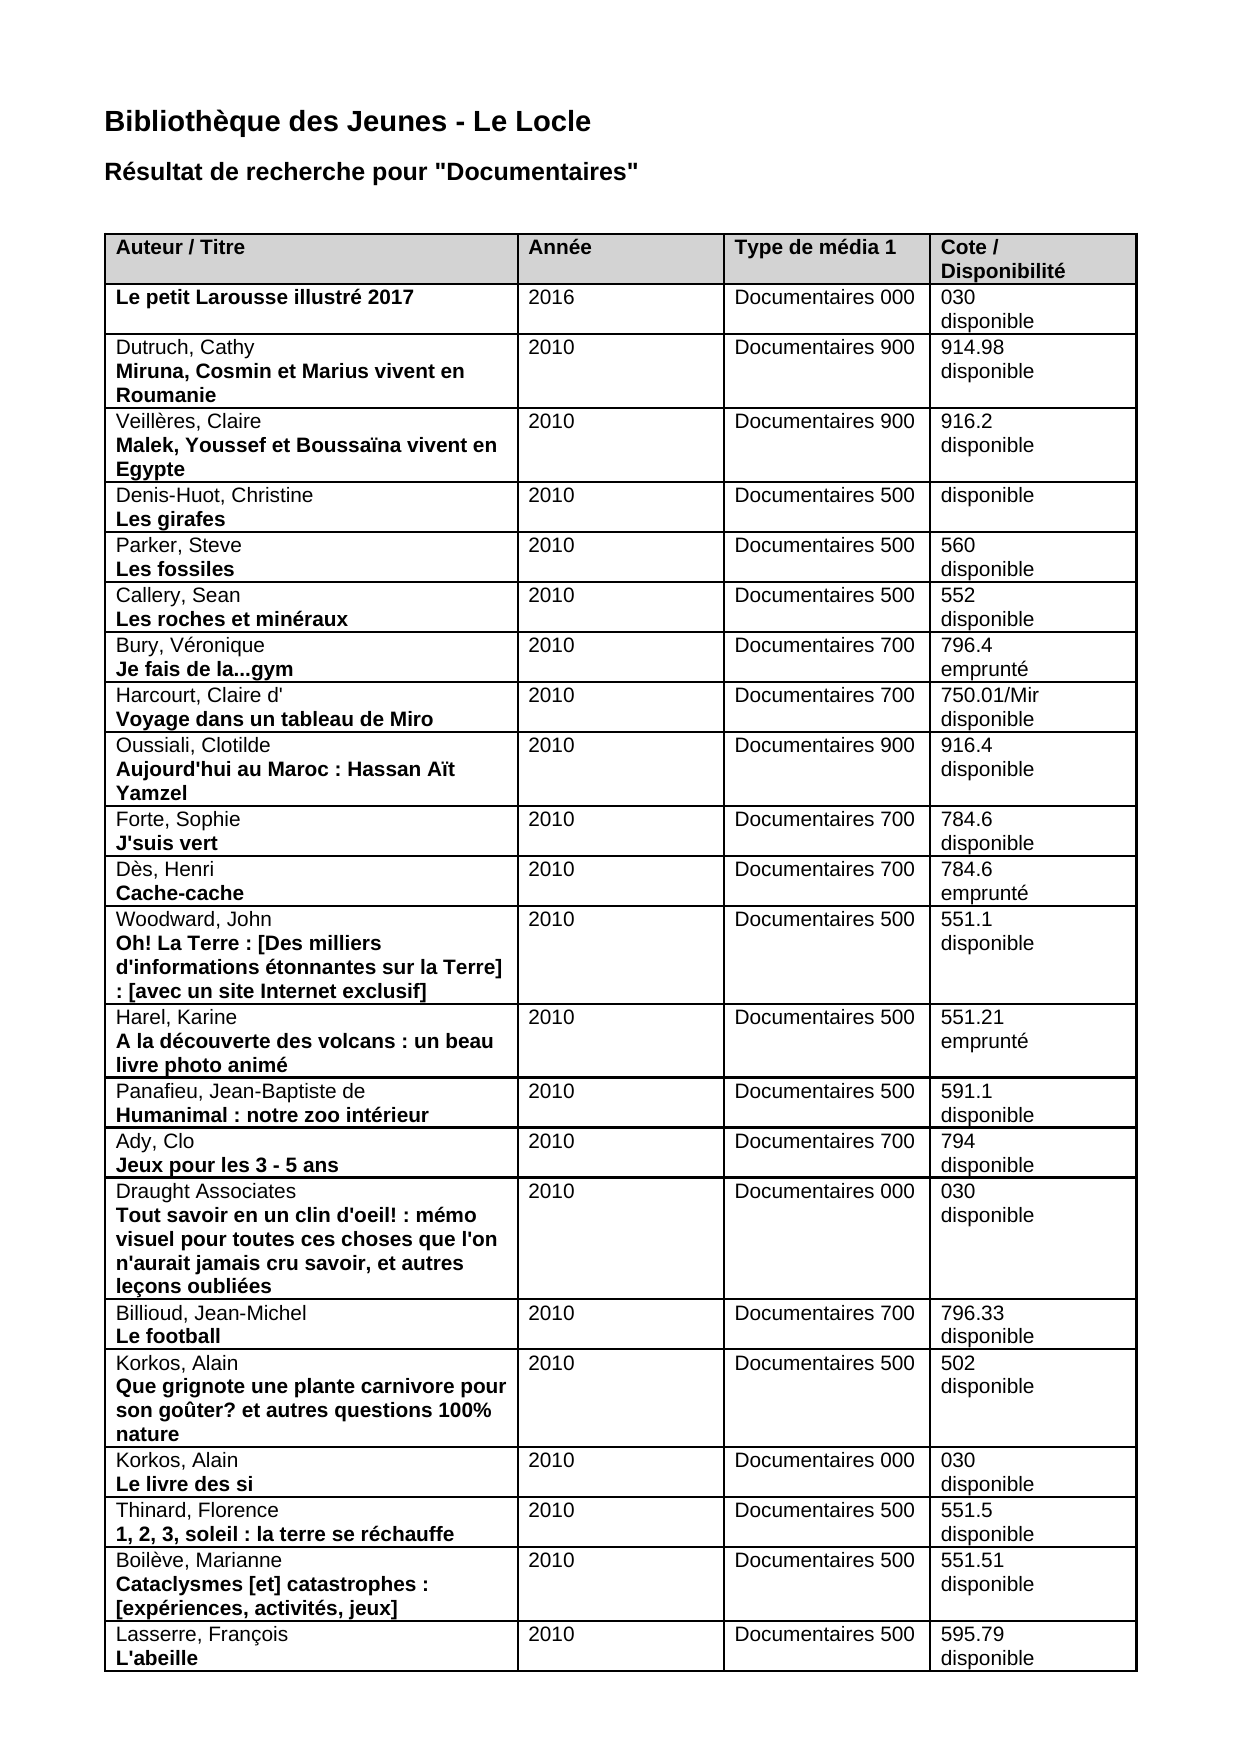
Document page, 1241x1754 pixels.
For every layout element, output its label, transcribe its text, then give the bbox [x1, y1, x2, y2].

table_cell 2010 [519, 533, 723, 581]
table_cell 2010 [519, 583, 723, 631]
table_cell 796.33 disponible [931, 1300, 1135, 1348]
text Résultat de recherche pour "Documentaires" [104, 156, 1136, 185]
table_cell Documentaires 500 [725, 1622, 929, 1670]
table_cell Documentaires 000 [725, 1179, 929, 1298]
table_cell 916.2 disponible [931, 409, 1135, 481]
table_cell 914.98 disponible [931, 335, 1135, 407]
table_cell Denis-Huot, Christine Les girafes [106, 483, 517, 531]
table_cell 2010 [519, 683, 723, 731]
table_cell Ady, Clo Jeux pour les 3 - 5 ans [106, 1129, 517, 1176]
table_cell 2016 [519, 285, 723, 333]
table_cell 030 disponible [931, 1448, 1135, 1496]
table_cell 2010 [519, 1005, 723, 1076]
table_cell Documentaires 500 [725, 907, 929, 1002]
table_cell 2010 [519, 907, 723, 1002]
table_cell Documentaires 900 [725, 409, 929, 481]
table_cell 2010 [519, 1448, 723, 1496]
table_cell 502 disponible [931, 1350, 1135, 1446]
table_cell 551.51 disponible [931, 1548, 1135, 1620]
table_cell Dutruch, Cathy Miruna, Cosmin et Marius vivent en Roumanie [106, 335, 517, 407]
table_cell Le petit Larousse illustré 2017 [106, 285, 517, 333]
table_cell 2010 [519, 1498, 723, 1546]
table_cell Documentaires 000 [725, 1448, 929, 1496]
table_cell Harel, Karine A la découverte des volcans : un beau livre photo animé [106, 1005, 517, 1076]
table_cell Documentaires 700 [725, 857, 929, 904]
table_header Auteur / Titre [106, 235, 517, 283]
table_cell Woodward, John Oh! La Terre : [Des milliers d'informations étonnantes sur la Terre] : [avec un site Internet exclusif] [106, 907, 517, 1002]
table_cell Forte, Sophie J'suis vert [106, 807, 517, 854]
table_cell Documentaires 500 [725, 483, 929, 531]
table_cell Billioud, Jean-Michel Le football [106, 1300, 517, 1348]
table_cell Documentaires 500 [725, 533, 929, 581]
table_cell 916.4 disponible [931, 733, 1135, 804]
table_cell Lasserre, François L'abeille [106, 1622, 517, 1670]
table_cell Documentaires 500 [725, 583, 929, 631]
table_cell Documentaires 500 [725, 1079, 929, 1126]
table_cell 2010 [519, 1129, 723, 1176]
table_header Année [519, 235, 723, 283]
table_cell Documentaires 500 [725, 1005, 929, 1076]
table_cell 750.01/Mir disponible [931, 683, 1135, 731]
table_cell 2010 [519, 1300, 723, 1348]
table_cell Bury, Véronique Je fais de la...gym [106, 633, 517, 681]
table_cell 2010 [519, 1350, 723, 1446]
table_cell Documentaires 700 [725, 633, 929, 681]
table_cell 552 disponible [931, 583, 1135, 631]
table_cell Documentaires 700 [725, 807, 929, 854]
table_cell disponible [931, 483, 1135, 531]
table_cell 2010 [519, 1179, 723, 1298]
table_cell Documentaires 700 [725, 683, 929, 731]
table_cell Callery, Sean Les roches et minéraux [106, 583, 517, 631]
table_cell Documentaires 900 [725, 335, 929, 407]
table_cell 784.6 disponible [931, 807, 1135, 854]
table_cell 2010 [519, 483, 723, 531]
table_cell Draught Associates Tout savoir en un clin d'oeil! : mémo visuel pour toutes ces choses que l'on n'aurait jamais cru savoir, et autres leçons oubliées [106, 1179, 517, 1298]
table_cell Parker, Steve Les fossiles [106, 533, 517, 581]
table_cell 551.21 emprunté [931, 1005, 1135, 1076]
table_cell Documentaires 500 [725, 1498, 929, 1546]
table_cell 2010 [519, 335, 723, 407]
table_cell Documentaires 500 [725, 1548, 929, 1620]
table_cell 551.1 disponible [931, 907, 1135, 1002]
table_cell Documentaires 500 [725, 1350, 929, 1446]
table_header Type de média 1 [725, 235, 929, 283]
table_cell Boilève, Marianne Cataclysmes [et] catastrophes : [expériences, activités, jeux] [106, 1548, 517, 1620]
table_cell Dès, Henri Cache-cache [106, 857, 517, 904]
table_cell Korkos, Alain Le livre des si [106, 1448, 517, 1496]
table_cell 2010 [519, 1622, 723, 1670]
table_cell Panafieu, Jean-Baptiste de Humanimal : notre zoo intérieur [106, 1079, 517, 1126]
table_cell Documentaires 700 [725, 1300, 929, 1348]
table_cell 2010 [519, 1548, 723, 1620]
table_cell Documentaires 900 [725, 733, 929, 804]
table_cell Thinard, Florence 1, 2, 3, soleil : la terre se réchauffe [106, 1498, 517, 1546]
table_cell Harcourt, Claire d' Voyage dans un tableau de Miro [106, 683, 517, 731]
table_cell 796.4 emprunté [931, 633, 1135, 681]
table_cell 794 disponible [931, 1129, 1135, 1176]
table_cell 030 disponible [931, 285, 1135, 333]
table_cell 784.6 emprunté [931, 857, 1135, 904]
table_cell Veillères, Claire Malek, Youssef et Boussaïna vivent en Egypte [106, 409, 517, 481]
table_cell Korkos, Alain Que grignote une plante carnivore pour son goûter? et autres questions 100% nature [106, 1350, 517, 1446]
table_cell Documentaires 700 [725, 1129, 929, 1176]
table_cell 2010 [519, 807, 723, 854]
table_cell 2010 [519, 733, 723, 804]
table_cell 030 disponible [931, 1179, 1135, 1298]
text Bibliothèque des Jeunes - Le Locle [104, 104, 1136, 138]
table_cell 595.79 disponible [931, 1622, 1135, 1670]
table_cell 551.5 disponible [931, 1498, 1135, 1546]
table_cell 591.1 disponible [931, 1079, 1135, 1126]
table_cell Oussiali, Clotilde Aujourd'hui au Maroc : Hassan Aït Yamzel [106, 733, 517, 804]
table_header Cote / Disponibilité [931, 235, 1135, 283]
table_cell 2010 [519, 633, 723, 681]
table_cell 2010 [519, 857, 723, 904]
table_cell Documentaires 000 [725, 285, 929, 333]
table_cell 2010 [519, 409, 723, 481]
table_cell 560 disponible [931, 533, 1135, 581]
table_cell 2010 [519, 1079, 723, 1126]
